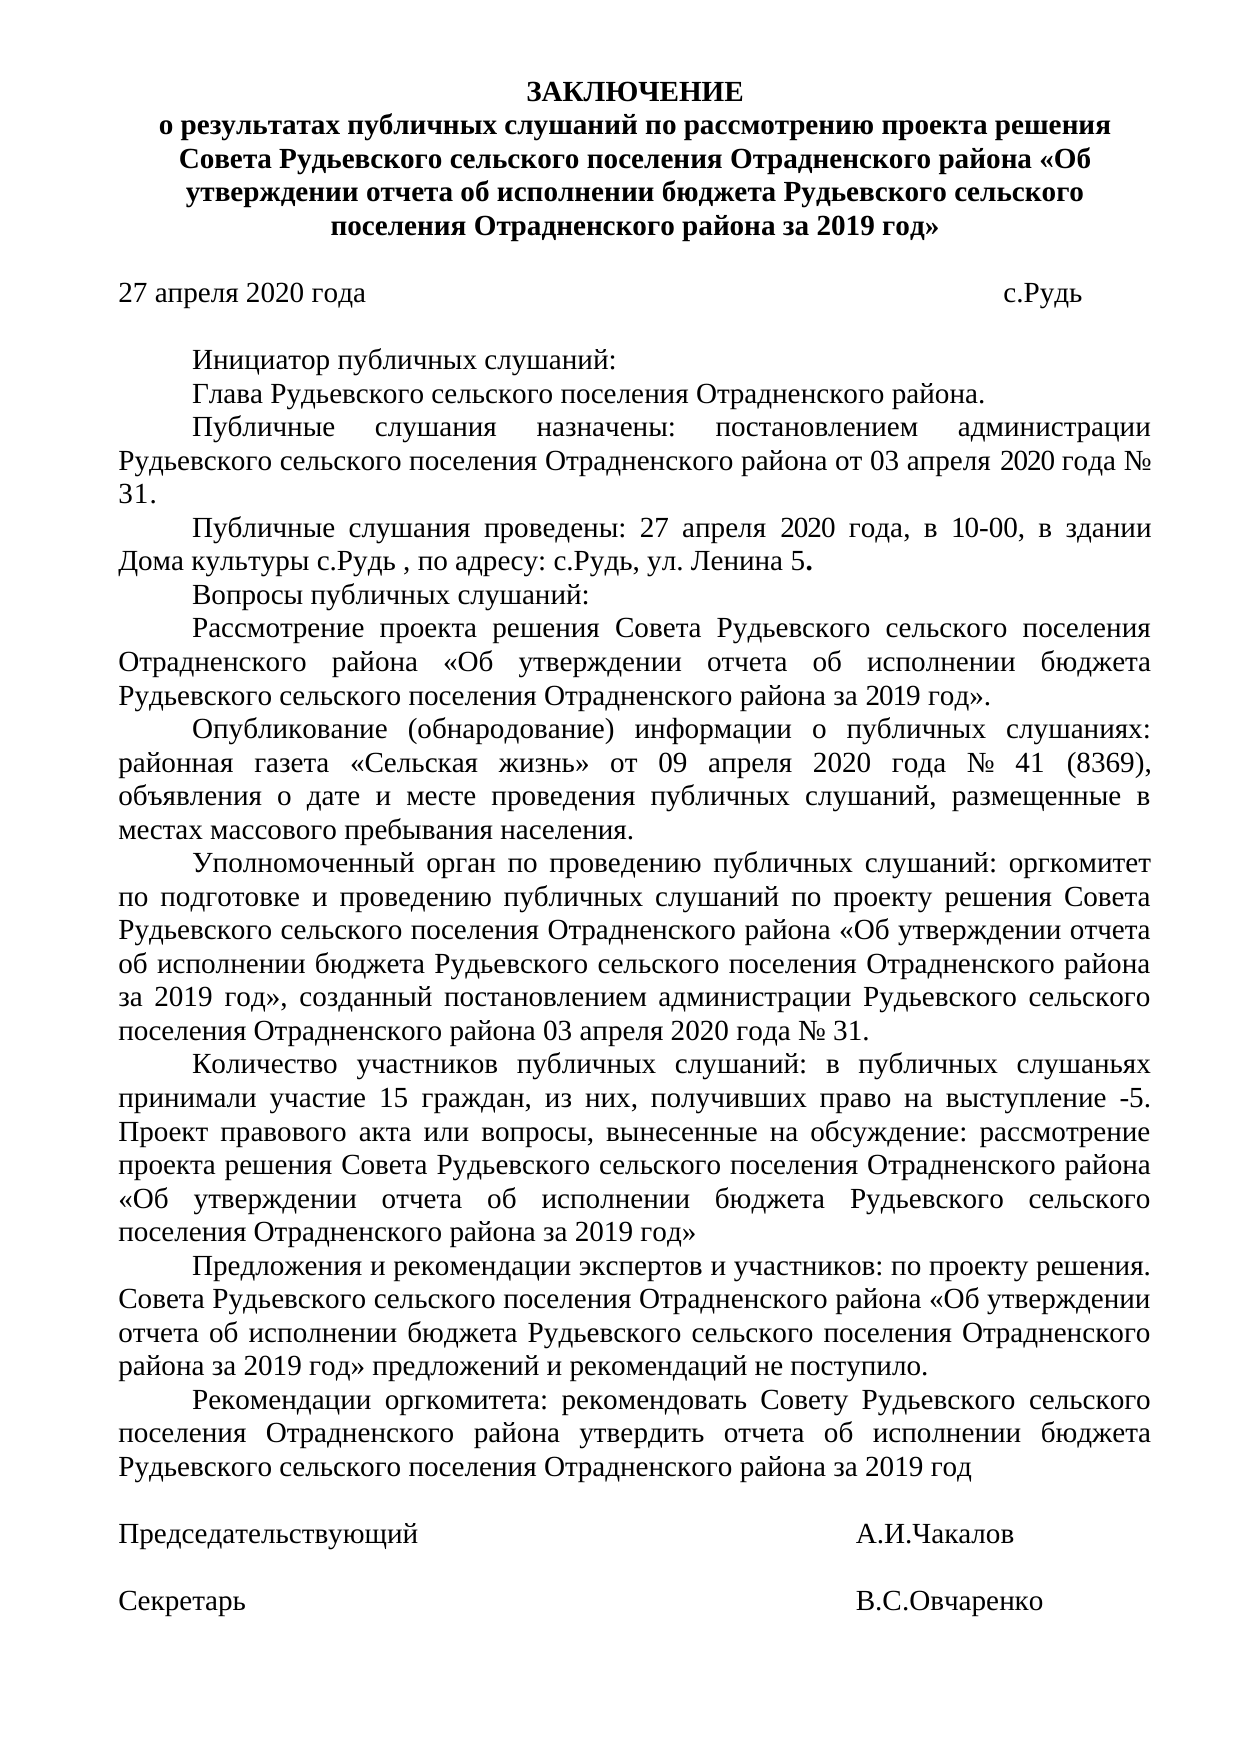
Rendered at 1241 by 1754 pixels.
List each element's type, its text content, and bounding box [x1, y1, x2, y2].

text Вопросы публичных слушаний: [118, 577, 1152, 611]
text Председательствующий А.И.Чакалов [118, 1516, 1152, 1550]
text Секретарь В.С.Овчаренко [118, 1583, 1152, 1617]
text Глава Рудьевского сельского поселения Отрадненского района. [118, 376, 1152, 409]
text 27 апреля 2020 года с.Рудь [118, 275, 1152, 309]
text Количество участников публичных слушаний: в публичных слушаньях принимали участие 15 граждан, из них, получивших право на выступление -5. Проект правового акта или вопросы, вынесенные на обсуждение: рассмотрение проекта решения Совета Рудьевского сельского поселения Отрадненского района «Об утверждении отчета об исполнении бюджета Рудьевского сельского поселения Отрадненского района за 2019 год» [118, 1047, 1152, 1248]
text о результатах публичных слушаний по рассмотрению проекта решения Совета Рудьевского сельского поселения Отрадненского района «Об утверждении отчета об исполнении бюджета Рудьевского сельского поселения Отрадненского района за 2019 год» [118, 107, 1152, 242]
text ЗАКЛЮЧЕНИЕ [118, 74, 1152, 107]
text Публичные слушания назначены: постановлением администрации Рудьевского сельского поселения Отрадненского района от 03 апреля 2020 года № 31. [118, 409, 1152, 510]
text Опубликование (обнародование) информации о публичных слушаниях: районная газета «Сельская жизнь» от 09 апреля 2020 года № 41 (8369), объявления о дате и месте проведения публичных слушаний, размещенные в местах массового пребывания населения. [118, 711, 1152, 845]
text Инициатор публичных слушаний: [118, 342, 1152, 376]
text Рассмотрение проекта решения Совета Рудьевского сельского поселения Отрадненского района «Об утверждении отчета об исполнении бюджета Рудьевского сельского поселения Отрадненского района за 2019 год». [118, 611, 1152, 711]
text Уполномоченный орган по проведению публичных слушаний: оргкомитет по подготовке и проведению публичных слушаний по проекту решения Совета Рудьевского сельского поселения Отрадненского района «Об утверждении отчета об исполнении бюджета Рудьевского сельского поселения Отрадненского района за 2019 год», созданный постановлением администрации Рудьевского сельского поселения Отрадненского района 03 апреля 2020 года № 31. [118, 845, 1152, 1047]
text Предложения и рекомендации экспертов и участников: по проекту решения. Совета Рудьевского сельского поселения Отрадненского района «Об утверждении отчета об исполнении бюджета Рудьевского сельского поселения Отрадненского района за 2019 год» предложений и рекомендаций не поступило. [118, 1248, 1152, 1382]
text Рекомендации оргкомитета: рекомендовать Совету Рудьевского сельского поселения Отрадненского района утвердить отчета об исполнении бюджета Рудьевского сельского поселения Отрадненского района за 2019 год [118, 1382, 1152, 1483]
text Публичные слушания проведены: 27 апреля 2020 года, в 10-00, в здании Дома культуры с.Рудь , по адресу: с.Рудь, ул. Ленина 5. [118, 510, 1152, 577]
